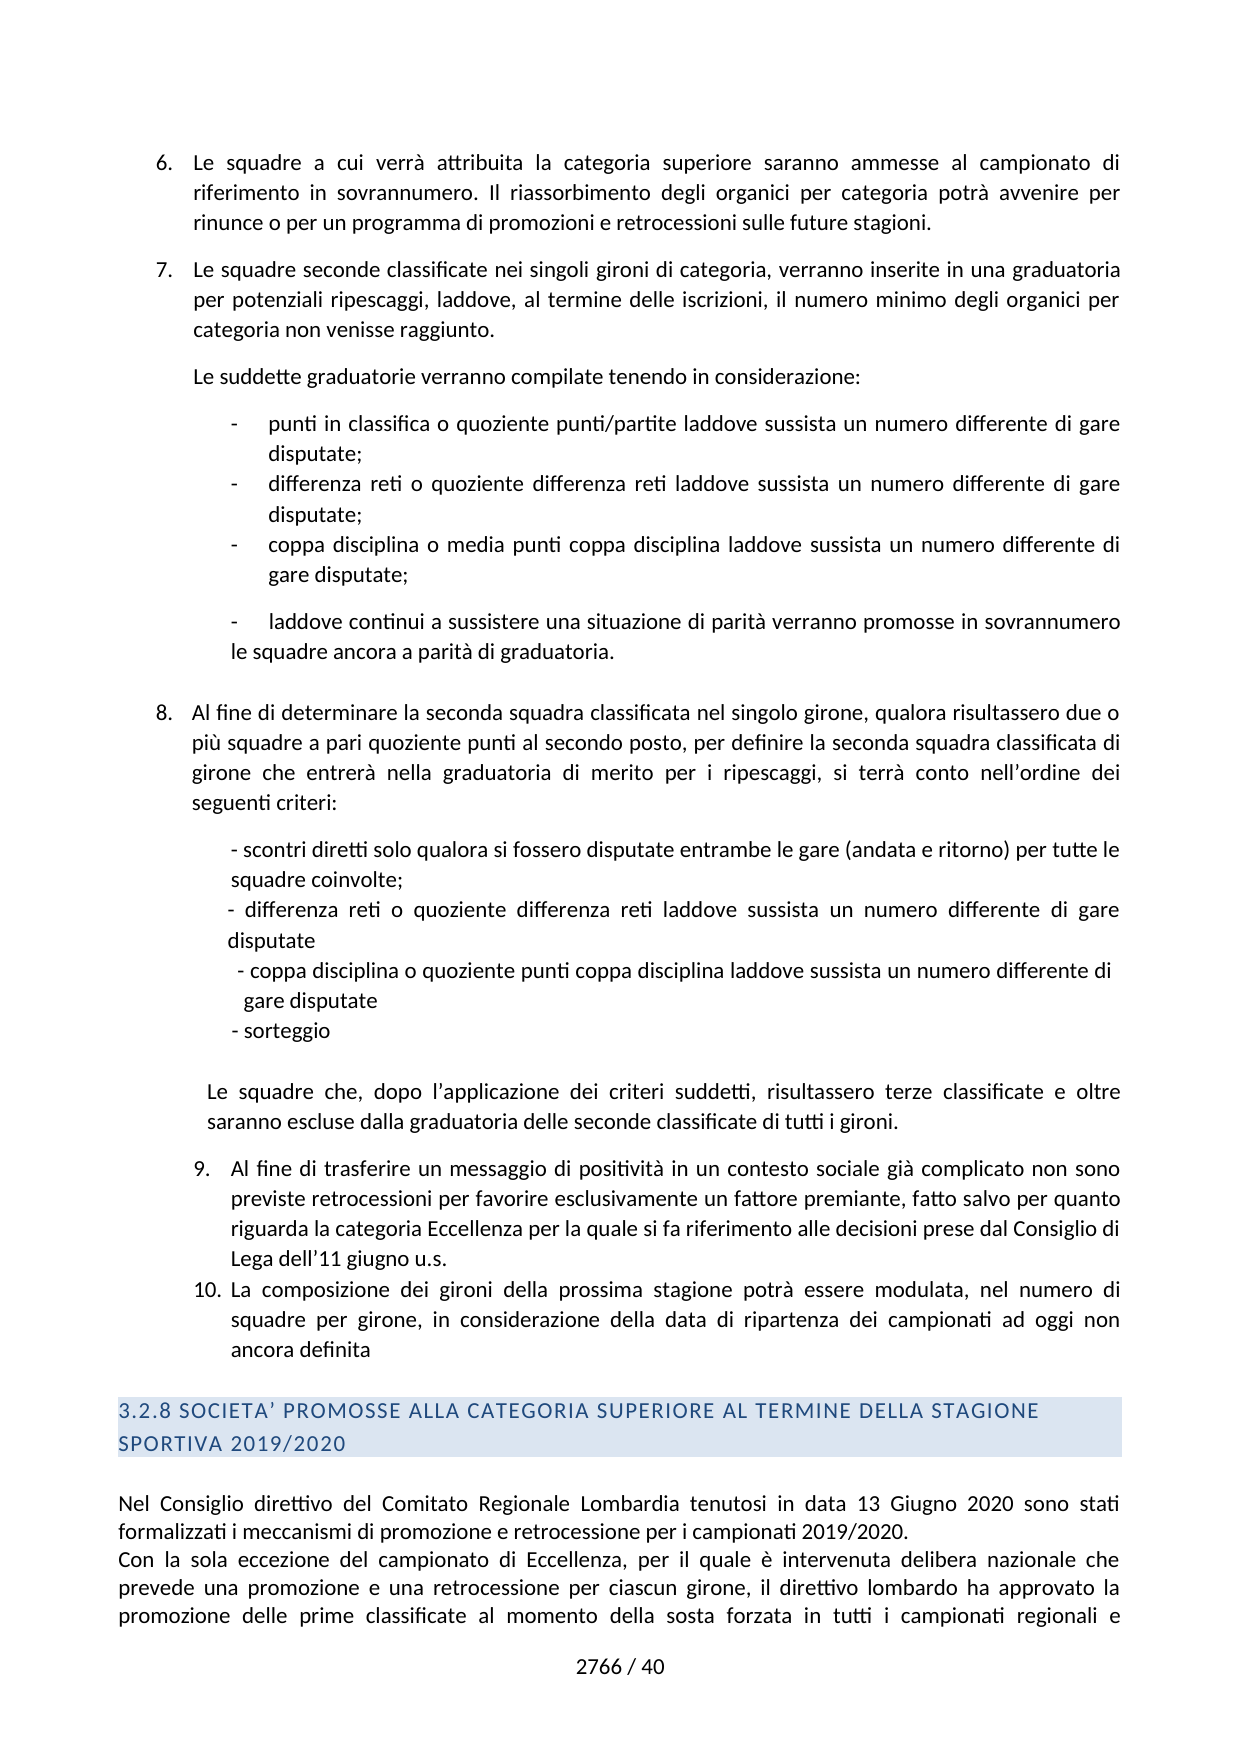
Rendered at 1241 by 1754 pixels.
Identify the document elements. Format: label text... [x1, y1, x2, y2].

text Le squadre che, dopo l’applicazione dei criteri suddetti, risultassero terze classificate e oltre saranno escluse dalla graduatoria delle seconde classificate di tutti i gironi. [207, 1077, 1122, 1135]
text - sorteggio [118, 1016, 1122, 1044]
text Nel Consiglio direttivo del Comitato Regionale Lombardia tenutosi in data 13 Giugno 2020 sono stati formalizzati i meccanismi di promozione e retrocessione per i campionati 2019/2020. [118, 1489, 1122, 1545]
text - differenza reti o quoziente differenza reti laddove sussista un numero differente di gare disputate [227, 896, 1122, 954]
subtitle 3.2.8 societa’ promosse alla categoria superiore al termine della stagione sportiva 2019/2020 [118, 1397, 1122, 1457]
list differenza reti o quoziente differenza reti laddove sussista un numero differente di gare disputate; [231, 469, 1122, 528]
list punti in classifica o quoziente punti/partite laddove sussista un numero differente di gare disputate; [231, 409, 1122, 467]
text - scontri diretti solo qualora si fossero disputate entrambe le gare (andata e ritorno) per tutte le squadre coinvolte; [231, 835, 1122, 893]
text 8. Al fine di determinare la seconda squadra classificata nel singolo girone, qualora risultassero due o più squadre a pari quoziente punti al secondo posto, per definire la seconda squadra classificata di girone che entrerà nella graduatoria di merito per i ripescaggi, si terrà conto nell’ordine dei seguenti criteri: [156, 698, 1122, 816]
list coppa disciplina o media punti coppa disciplina laddove sussista un numero differente di gare disputate; [231, 530, 1122, 588]
list Le squadre seconde classificate nei singoli gironi di categoria, verranno inserite in una graduatoria per potenziali ripescaggi, laddove, al termine delle iscrizioni, il numero minimo degli organici per categoria non venisse raggiunto. [156, 255, 1122, 343]
text - laddove continui a sussistere una situazione di parità verranno promosse in sovrannumero le squadre ancora a parità di graduatoria. [231, 607, 1122, 665]
text Le suddette graduatorie verranno compilate tenendo in considerazione: [193, 362, 1122, 390]
list Le squadre a cui verrà attribuita la categoria superiore saranno ammesse al campionato di riferimento in sovrannumero. Il riassorbimento degli organici per categoria potrà avvenire per rinunce o per un programma di promozioni e retrocessioni sulle future stagioni. [156, 148, 1122, 236]
list Al fine di trasferire un messaggio di positività in un contesto sociale già complicato non sono previste retrocessioni per favorire esclusivamente un fattore premiante, fatto salvo per quanto riguarda la categoria Eccellenza per la quale si fa riferimento alle decisioni prese dal Consiglio di Lega dell’11 giugno u.s. [193, 1154, 1122, 1272]
list La composizione dei gironi della prossima stagione potrà essere modulata, nel numero di squadre per girone, in considerazione della data di ripartenza dei campionati ad oggi non ancora definita [193, 1275, 1122, 1363]
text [118, 1545, 1122, 1629]
text - coppa disciplina o quoziente punti coppa disciplina laddove sussista un numero differente di gare disputate [118, 956, 1122, 1014]
